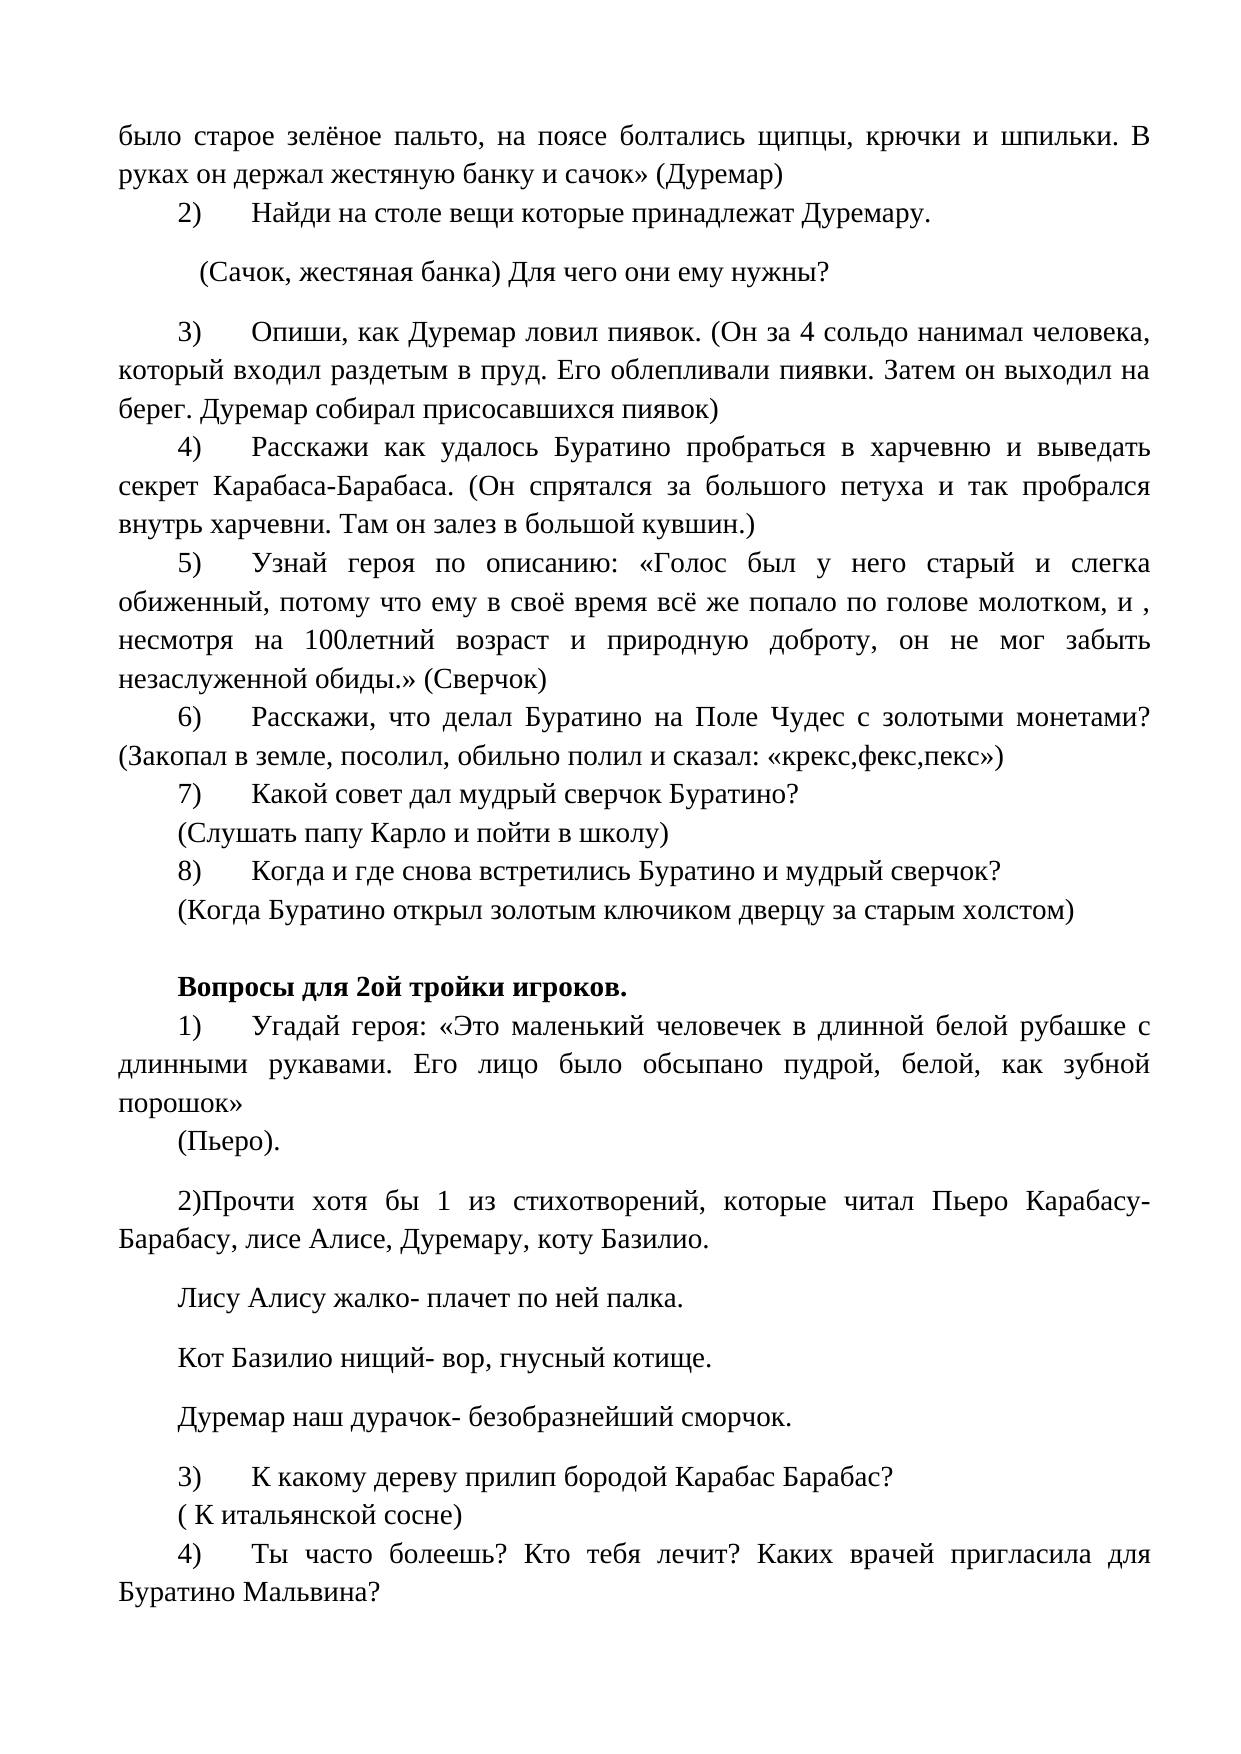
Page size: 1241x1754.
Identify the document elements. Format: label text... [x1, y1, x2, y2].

list Какой совет дал мудрый сверчок Буратино? [118, 776, 1152, 810]
list (Когда Буратино открыл золотым ключиком дверцу за старым холстом) [118, 892, 1152, 926]
list Ты часто болеешь? Кто тебя лечит? Каких врачей пригласила для Буратино Мальвина? [118, 1536, 1152, 1608]
list Расскажи, что делал Буратино на Поле Чудес с золотыми монетами? (Закопал в земле, посолил, обильно полил и сказал: «крекс,фекс,пекс») [118, 699, 1152, 771]
text Лису Алису жалко- плачет по ней палка. [118, 1281, 1152, 1314]
list Угадай героя: «Это маленький человечек в длинной белой рубашке с длинными рукавами. Его лицо было обсыпано пудрой, белой, как зубной порошок» [118, 1008, 1152, 1118]
text Дуремар наш дурачок- безобразнейший сморчок. [118, 1399, 1152, 1433]
list (Слушать папу Карло и пойти в школу) [118, 815, 1152, 848]
text 2)Прочти хотя бы 1 из стихотворений, которые читал Пьеро Карабасу-Барабасу, лисе Алисе, Дуремару, коту Базилио. [118, 1183, 1152, 1255]
list К какому дереву прилип бородой Карабас Барабас? [118, 1459, 1152, 1492]
list Когда и где снова встретились Буратино и мудрый сверчок? [118, 853, 1152, 887]
list Вопросы для 2ой тройки игроков. [118, 969, 1152, 1003]
text Кот Базилио нищий- вор, гнусный котище. [118, 1340, 1152, 1373]
list Опиши, как Дуремар ловил пиявок. (Он за 4 сольдо нанимал человека, который входил раздетым в пруд. Его облепливали пиявки. Затем он выходил на берег. Дуремар собирал присосавшихся пиявок) [118, 314, 1152, 424]
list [118, 118, 1152, 190]
list ( К итальянской сосне) [118, 1497, 1152, 1531]
list Расскажи как удалось Буратино пробраться в харчевню и выведать секрет Карабаса-Барабаса. (Он спрятался за большого петуха и так пробрался внутрь харчевни. Там он залез в большой кувшин.) [118, 429, 1152, 540]
list Найди на столе вещи которые принадлежат Дуремару. [118, 195, 1152, 229]
list Узнай героя по описанию: «Голос был у него старый и слегка обиженный, потому что ему в своё время всё же попало по голове молотком, и , несмотря на 100летний возраст и природную доброту, он не мог забыть незаслуженной обиды.» (Сверчок) [118, 545, 1152, 694]
list (Пьеро). [118, 1123, 1152, 1157]
text (Сачок, жестяная банка) Для чего они ему нужны? [118, 254, 1152, 288]
